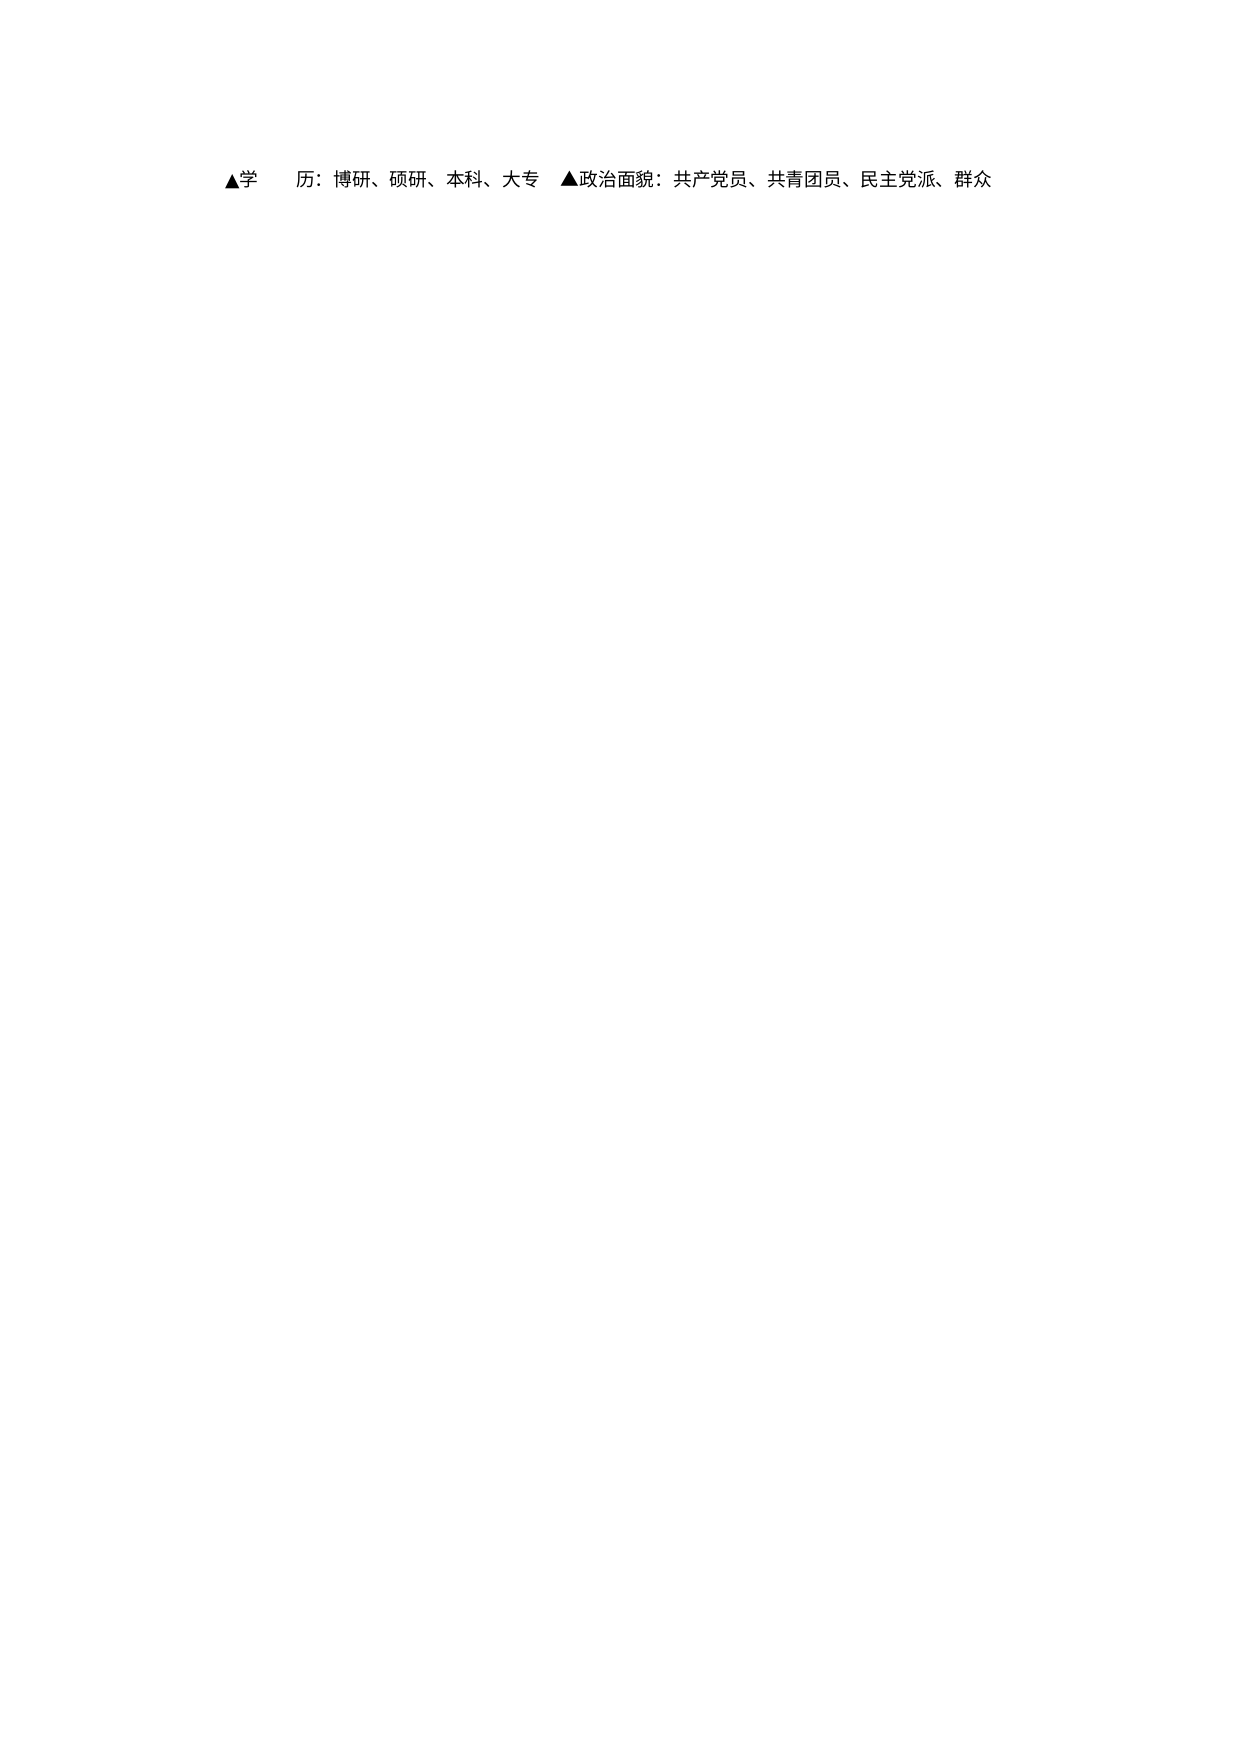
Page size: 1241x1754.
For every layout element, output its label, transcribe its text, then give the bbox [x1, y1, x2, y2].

text ▲学 历：博研、硕研、本科、大专 ▲政治面貌：共产党员、共青团员、民主党派、群众 [187, 162, 1053, 194]
